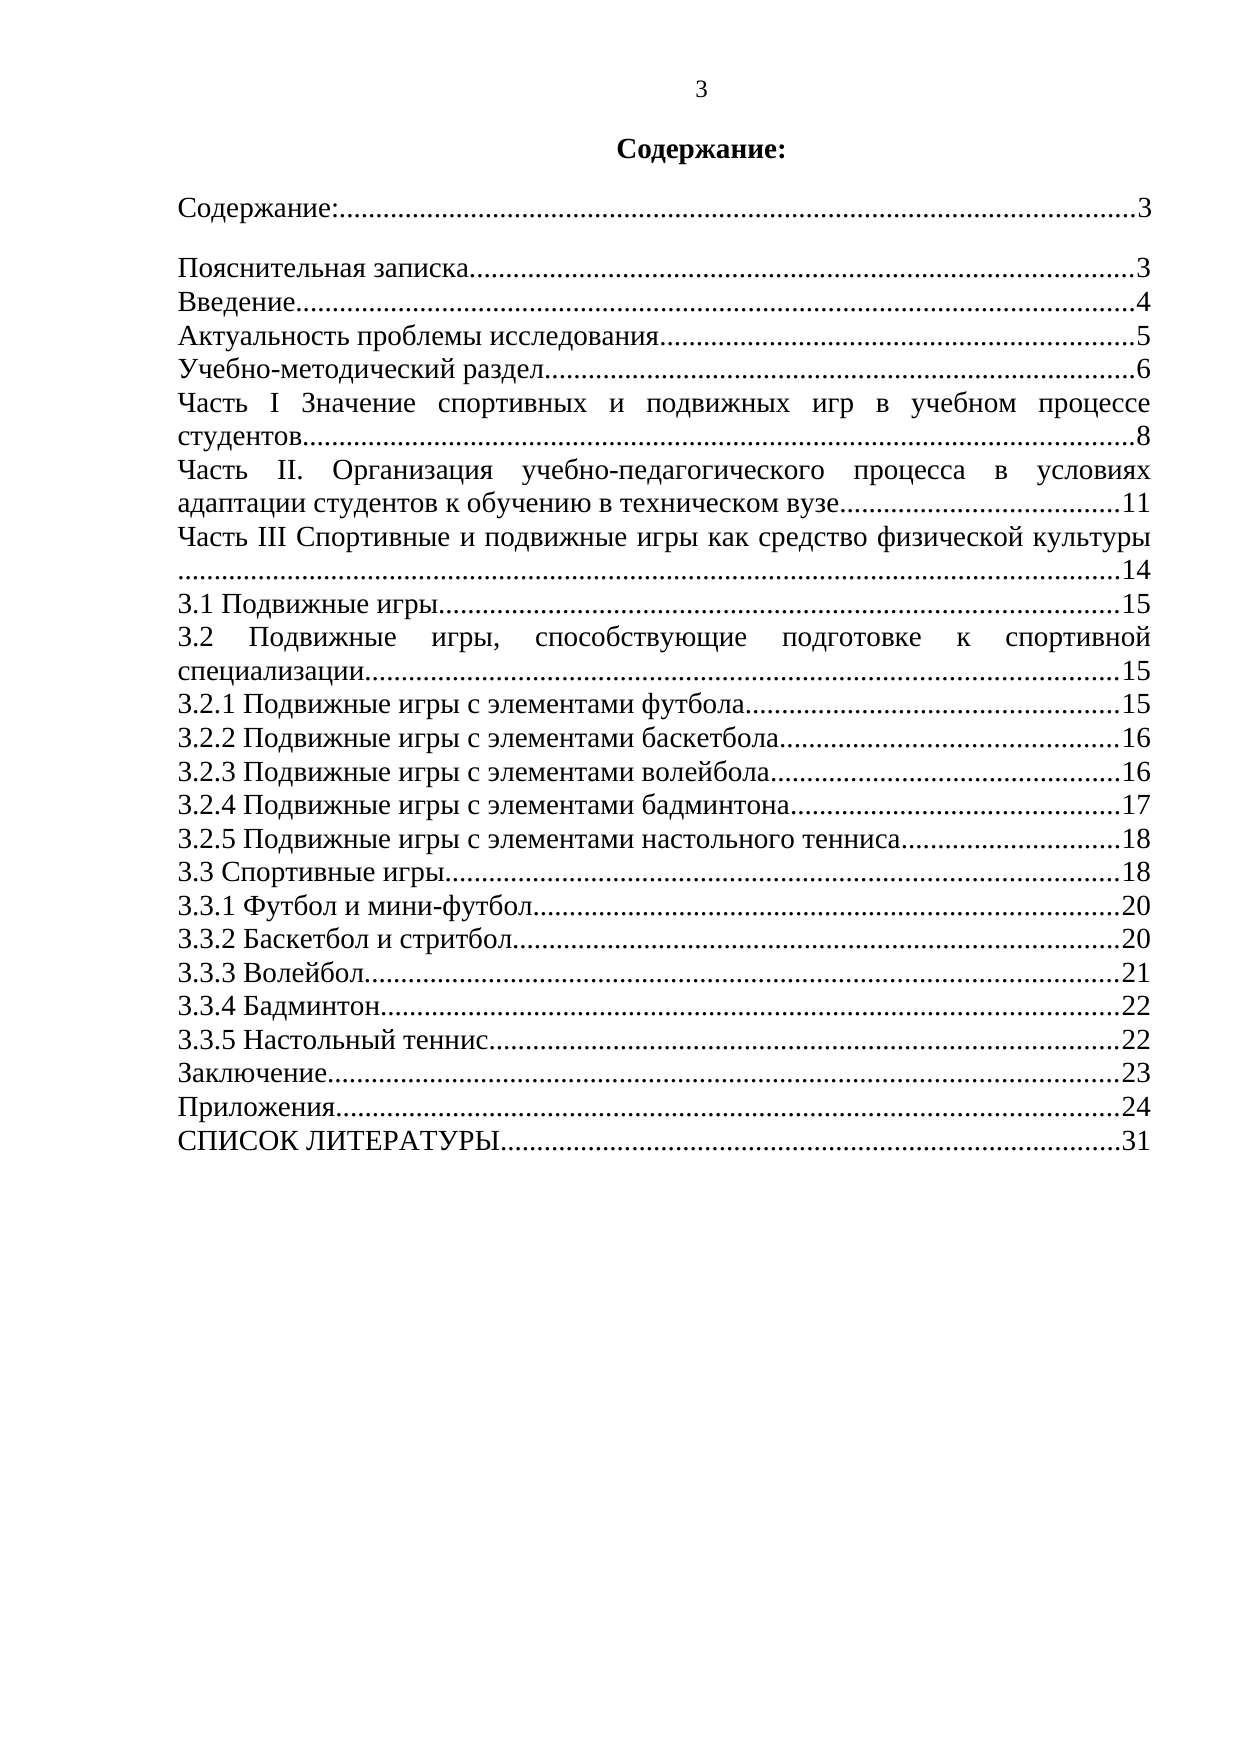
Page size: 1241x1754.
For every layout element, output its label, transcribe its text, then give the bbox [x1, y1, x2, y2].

text 3.2.5 Подвижные игры с элементами настольного тенниса 18 [177, 821, 1152, 854]
text СПИСОК ЛИТЕРАТУРЫ 31 [177, 1123, 1152, 1156]
text Содержание: 3 [177, 190, 1152, 223]
text 3.2.3 Подвижные игры с элементами волейбола 16 [177, 754, 1152, 787]
text 3.3.5 Настольный теннис 22 [177, 1022, 1152, 1056]
text Часть III Спортивные и подвижные игры как средство физической культуры 14 [177, 519, 1152, 586]
text Заключение 23 [177, 1056, 1152, 1089]
text 3.2 Подвижные игры, способствующие подготовке к спортивной специализации 15 [177, 619, 1152, 687]
text Приложения 24 [177, 1089, 1152, 1123]
text Введение 4 [177, 284, 1152, 318]
text 3.1 Подвижные игры 15 [177, 586, 1152, 619]
text Учебно-методический раздел 6 [177, 351, 1152, 385]
text Актуальность проблемы исследования 5 [177, 318, 1152, 351]
subtitle Содержание: [177, 131, 1152, 165]
text 3.3.3 Волейбол 21 [177, 955, 1152, 988]
text 3.3 Спортивные игры 18 [177, 854, 1152, 888]
text Пояснительная записка 3 [177, 251, 1152, 284]
text 3.3.1 Футбол и мини-футбол 20 [177, 888, 1152, 921]
text 3.3.4 Бадминтон 22 [177, 988, 1152, 1022]
text Часть I Значение спортивных и подвижных игр в учебном процессе студентов 8 [177, 385, 1152, 452]
text 3.2.4 Подвижные игры с элементами бадминтона 17 [177, 787, 1152, 821]
text Часть II. Организация учебно-педагогического процесса в условиях адаптации студентов к обучению в техническом вузе 11 [839, 485, 1152, 519]
text 3.2.2 Подвижные игры с элементами баскетбола 16 [177, 720, 1152, 754]
text 3.2.1 Подвижные игры с элементами футбола 15 [177, 687, 1152, 720]
text 3.3.2 Баскетбол и стритбол 20 [177, 921, 1152, 955]
